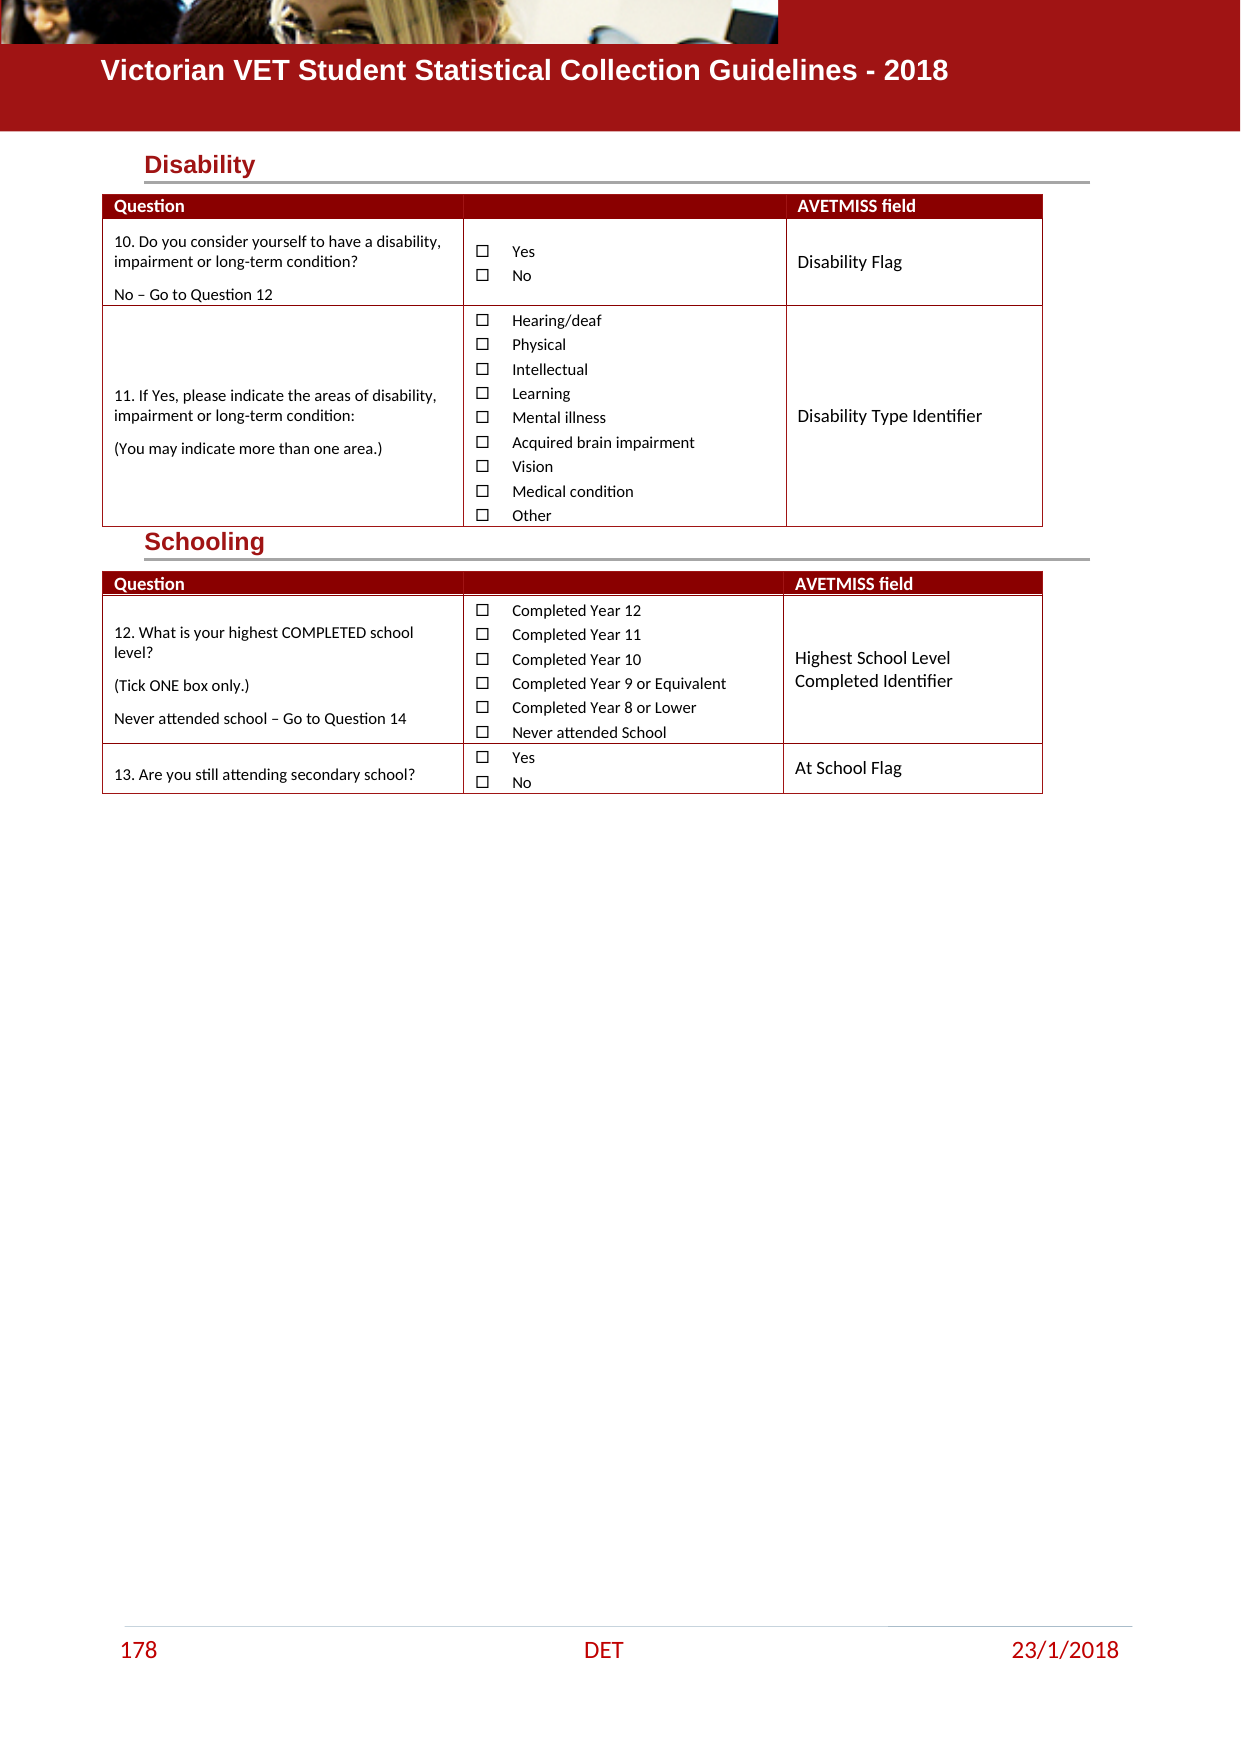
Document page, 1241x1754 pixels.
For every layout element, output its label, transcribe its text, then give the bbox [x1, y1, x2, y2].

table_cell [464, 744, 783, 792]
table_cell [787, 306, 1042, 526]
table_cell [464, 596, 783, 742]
text Disability [144, 150, 1090, 181]
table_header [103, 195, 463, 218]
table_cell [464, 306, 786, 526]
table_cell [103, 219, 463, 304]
picture [0, 0, 778, 43]
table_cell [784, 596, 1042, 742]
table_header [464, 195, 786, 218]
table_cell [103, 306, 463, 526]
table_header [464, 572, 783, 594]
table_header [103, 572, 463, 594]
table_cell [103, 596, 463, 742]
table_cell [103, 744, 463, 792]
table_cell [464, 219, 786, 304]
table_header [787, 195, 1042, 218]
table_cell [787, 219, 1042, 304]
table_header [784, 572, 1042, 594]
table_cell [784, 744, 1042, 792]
text Schooling [144, 527, 1090, 558]
